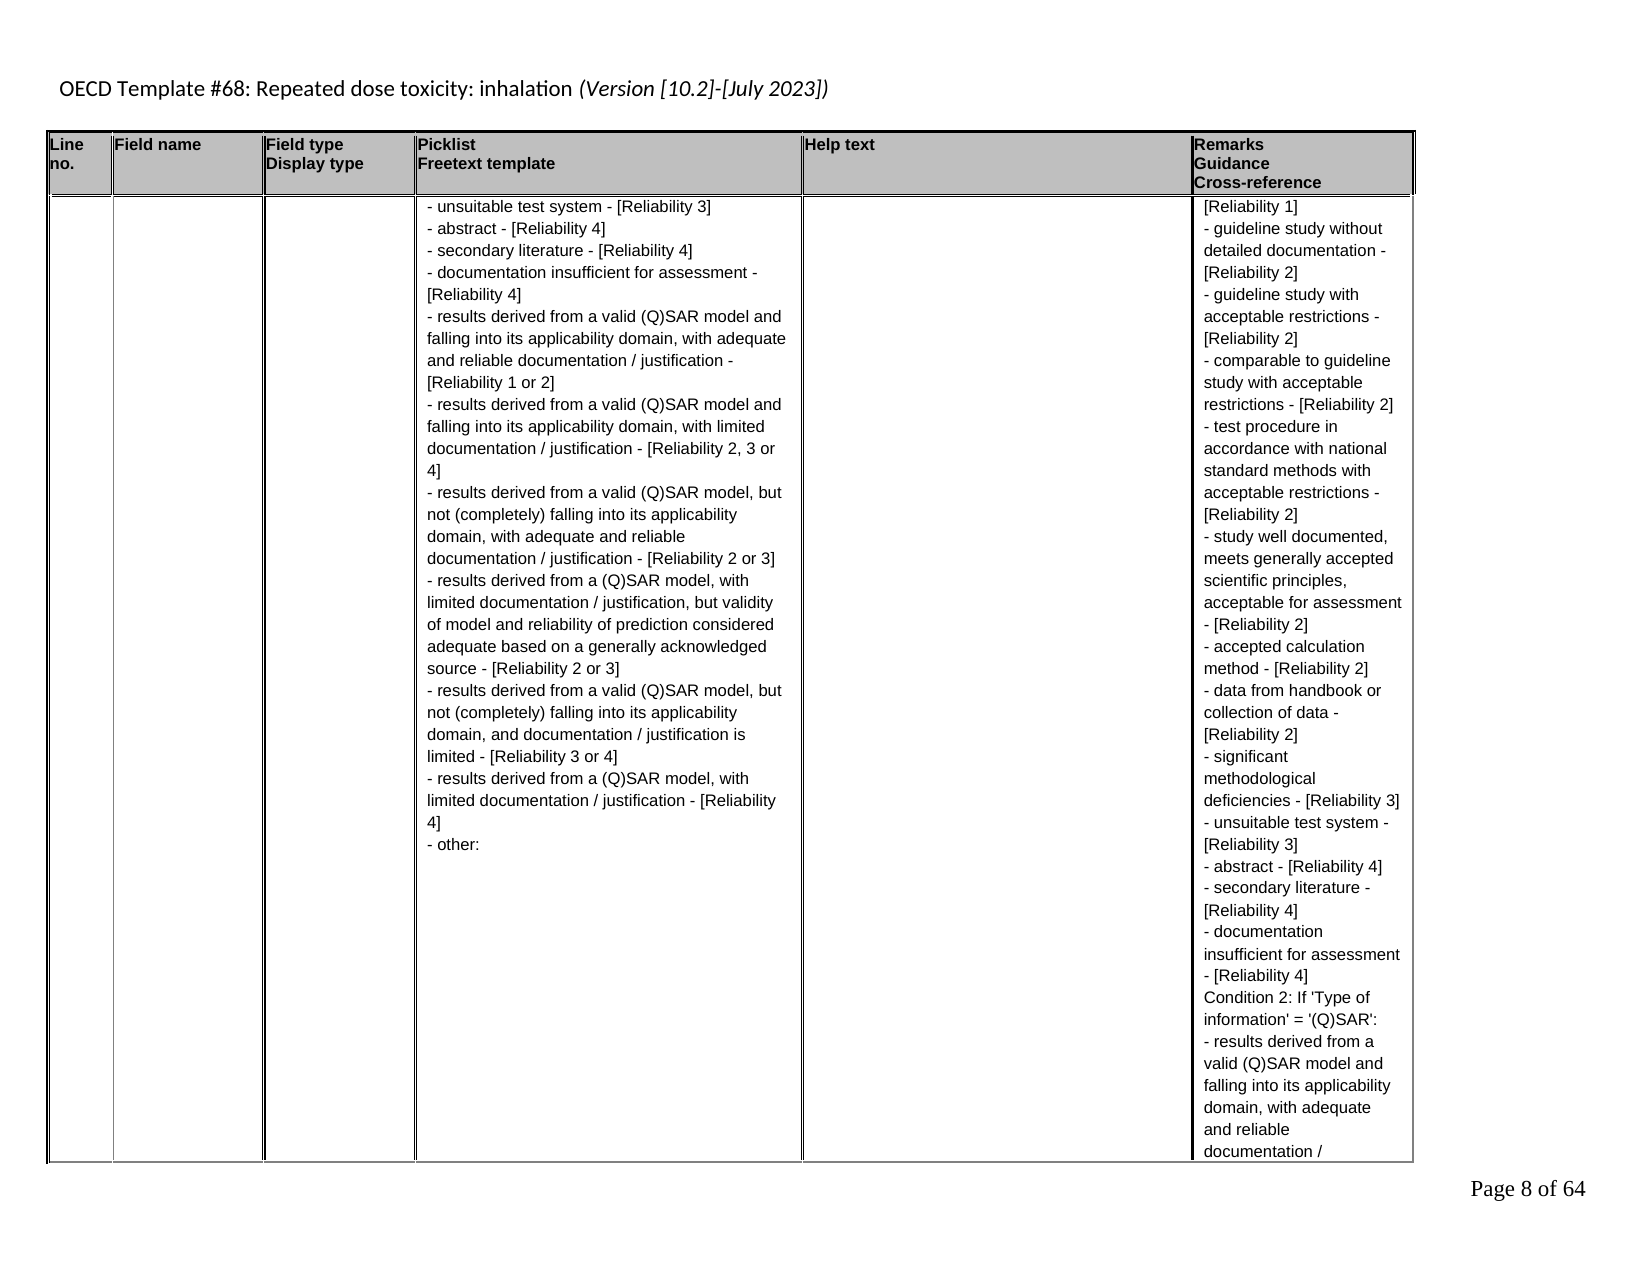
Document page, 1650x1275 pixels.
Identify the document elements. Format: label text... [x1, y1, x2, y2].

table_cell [803, 197, 1192, 1161]
table_header Line no. [50, 133, 112, 194]
table_header Field type Display type [264, 133, 416, 194]
table_header Picklist Freetext template [416, 133, 803, 194]
table_header Help text [803, 133, 1192, 194]
table_cell [48, 194, 112, 1161]
table_header Remarks Guidance Cross-reference [1192, 133, 1412, 194]
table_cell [1192, 194, 1414, 1161]
table_header Field name [113, 132, 264, 194]
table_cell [416, 197, 803, 1161]
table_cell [113, 194, 264, 1161]
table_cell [264, 197, 416, 1161]
